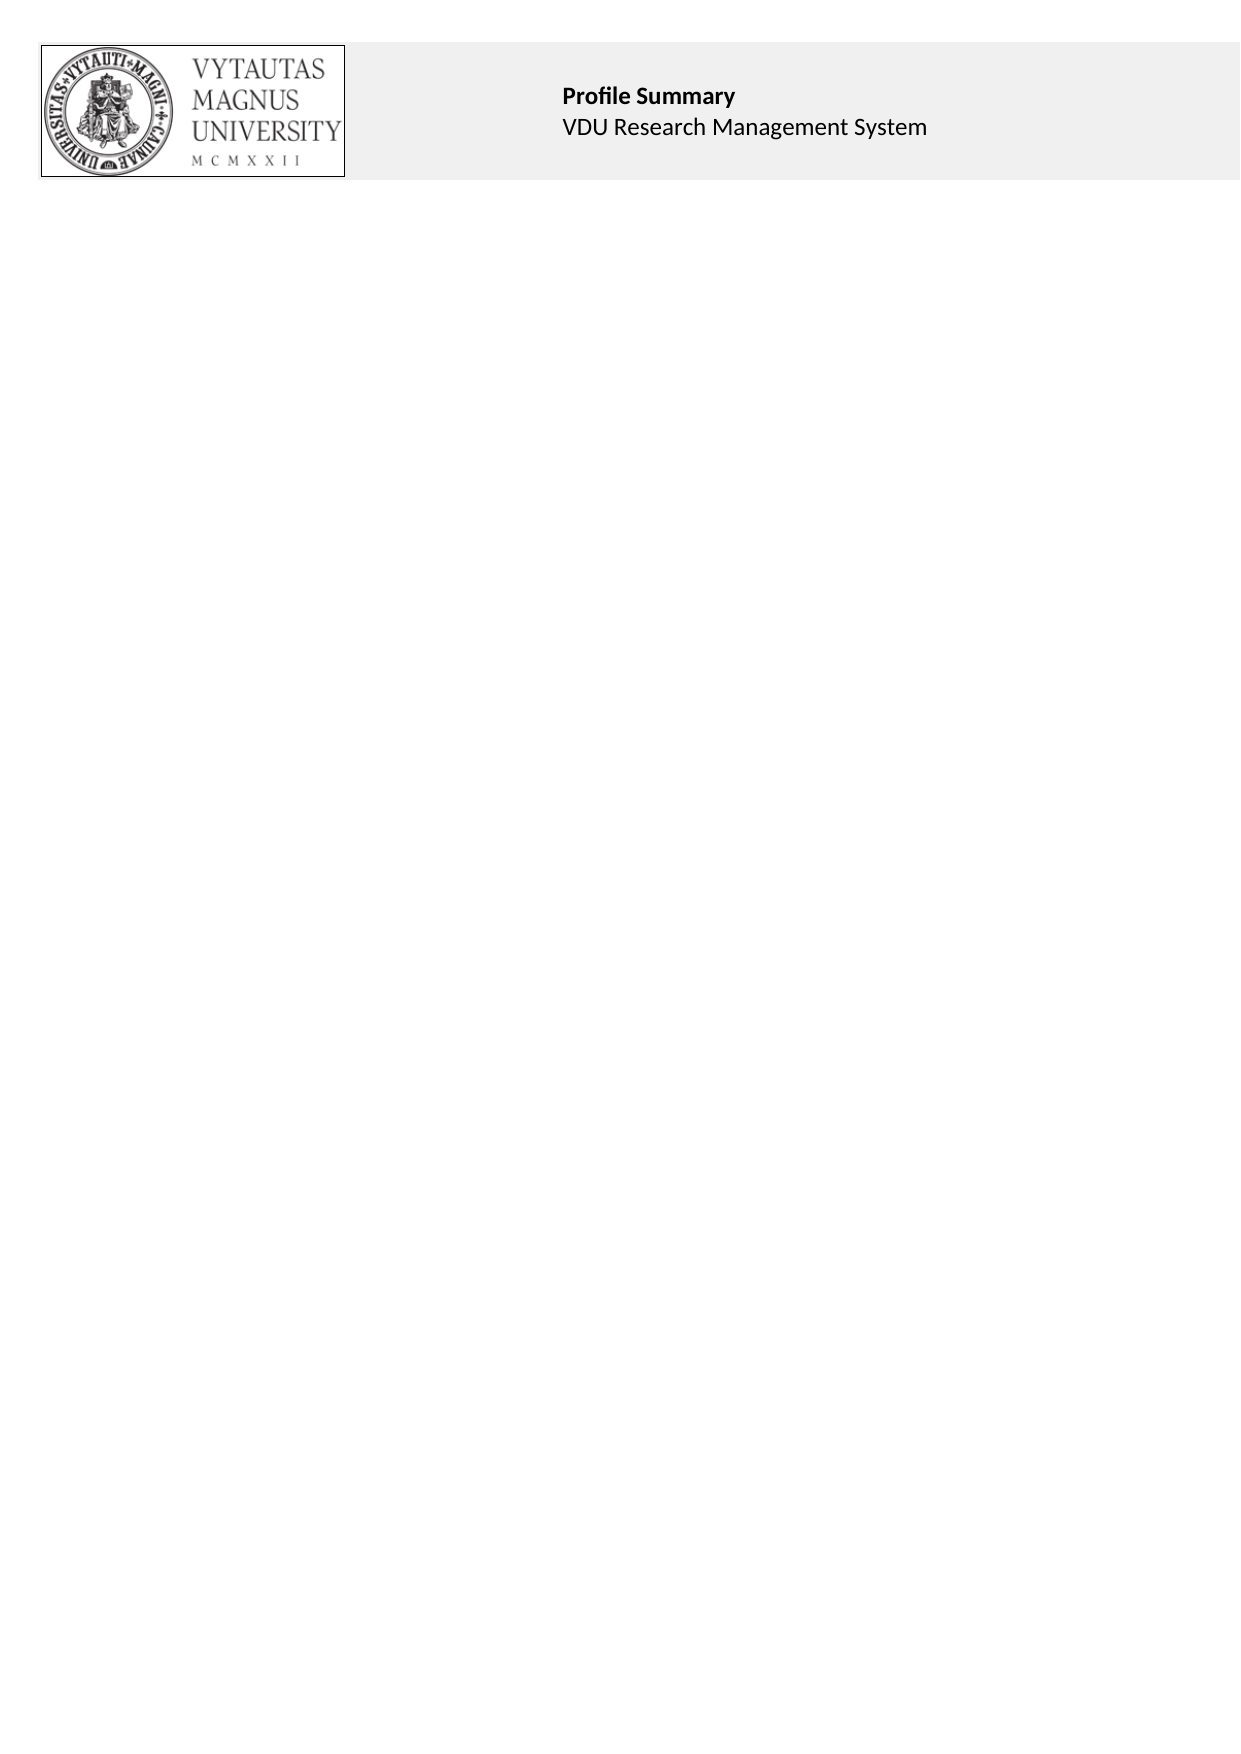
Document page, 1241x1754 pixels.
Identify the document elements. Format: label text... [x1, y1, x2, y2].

picture [42, 46, 344, 176]
table_header [38, 42, 559, 180]
table_header Profile Summary VDU Research Management System https://www.vdu.lt/cris/cris/rp/rp03394 [559, 42, 1240, 180]
